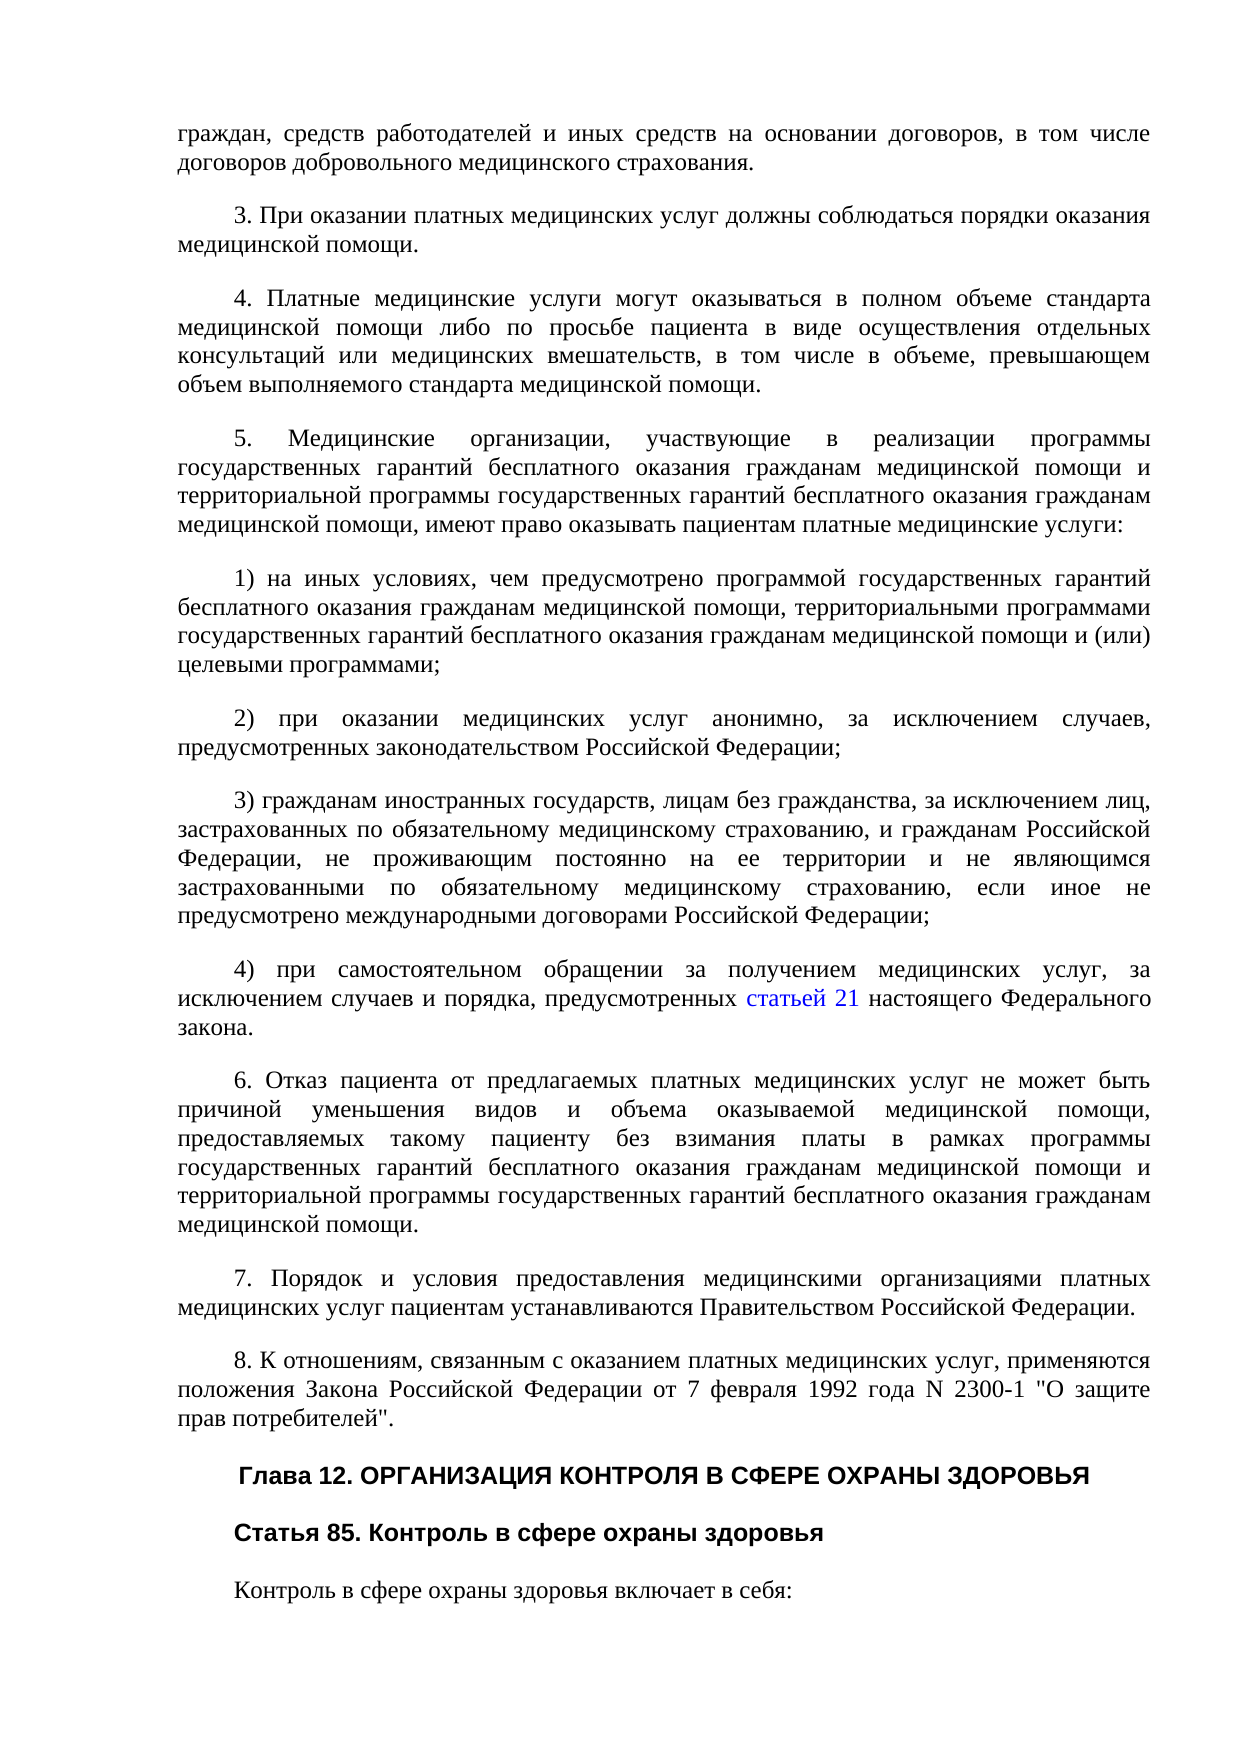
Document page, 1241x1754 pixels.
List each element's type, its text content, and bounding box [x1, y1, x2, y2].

text 1) на иных условиях, чем предусмотрено программой государственных гарантий бесплатного оказания гражданам медицинской помощи, территориальными программами государственных гарантий бесплатного оказания гражданам медицинской помощи и (или) целевыми программами; [177, 563, 1152, 678]
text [177, 118, 1152, 176]
text 8. К отношениям, связанным с оказанием платных медицинских услуг, применяются положения Закона Российской Федерации от 7 февраля 1992 года N 2300-1 "О защите прав потребителей". [177, 1346, 1152, 1432]
title Глава 12. ОРГАНИЗАЦИЯ КОНТРОЛЯ В СФЕРЕ ОХРАНЫ ЗДОРОВЬЯ [177, 1461, 1152, 1489]
text Контроль в сфере охраны здоровья включает в себя: [177, 1576, 1152, 1604]
text 4) при самостоятельном обращении за получением медицинских услуг, за исключением случаев и порядка, предусмотренных статьей 21 настоящего Федерального закона. [177, 954, 1152, 1041]
text 7. Порядок и условия предоставления медицинскими организациями платных медицинских услуг пациентам устанавливаются Правительством Российской Федерации. [177, 1263, 1152, 1321]
text 4. Платные медицинские услуги могут оказываться в полном объеме стандарта медицинской помощи либо по просьбе пациента в виде осуществления отдельных консультаций или медицинских вмешательств, в том числе в объеме, превышающем объем выполняемого стандарта медицинской помощи. [177, 283, 1152, 398]
text 3. При оказании платных медицинских услуг должны соблюдаться порядки оказания медицинской помощи. [177, 201, 1152, 258]
text 6. Отказ пациента от предлагаемых платных медицинских услуг не может быть причиной уменьшения видов и объема оказываемой медицинской помощи, предоставляемых такому пациенту без взимания платы в рамках программы государственных гарантий бесплатного оказания гражданам медицинской помощи и территориальной программы государственных гарантий бесплатного оказания гражданам медицинской помощи. [177, 1066, 1152, 1238]
text 2) при оказании медицинских услуг анонимно, за исключением случаев, предусмотренных законодательством Российской Федерации; [177, 703, 1152, 761]
text 5. Медицинские организации, участвующие в реализации программы государственных гарантий бесплатного оказания гражданам медицинской помощи и территориальной программы государственных гарантий бесплатного оказания гражданам медицинской помощи, имеют право оказывать пациентам платные медицинские услуги: [177, 423, 1152, 538]
title Статья 85. Контроль в сфере охраны здоровья [177, 1518, 1152, 1547]
text 3) гражданам иностранных государств, лицам без гражданства, за исключением лиц, застрахованных по обязательному медицинскому страхованию, и гражданам Российской Федерации, не проживающим постоянно на ее территории и не являющимся застрахованными по обязательному медицинскому страхованию, если иное не предусмотрено международными договорами Российской Федерации; [177, 786, 1152, 929]
